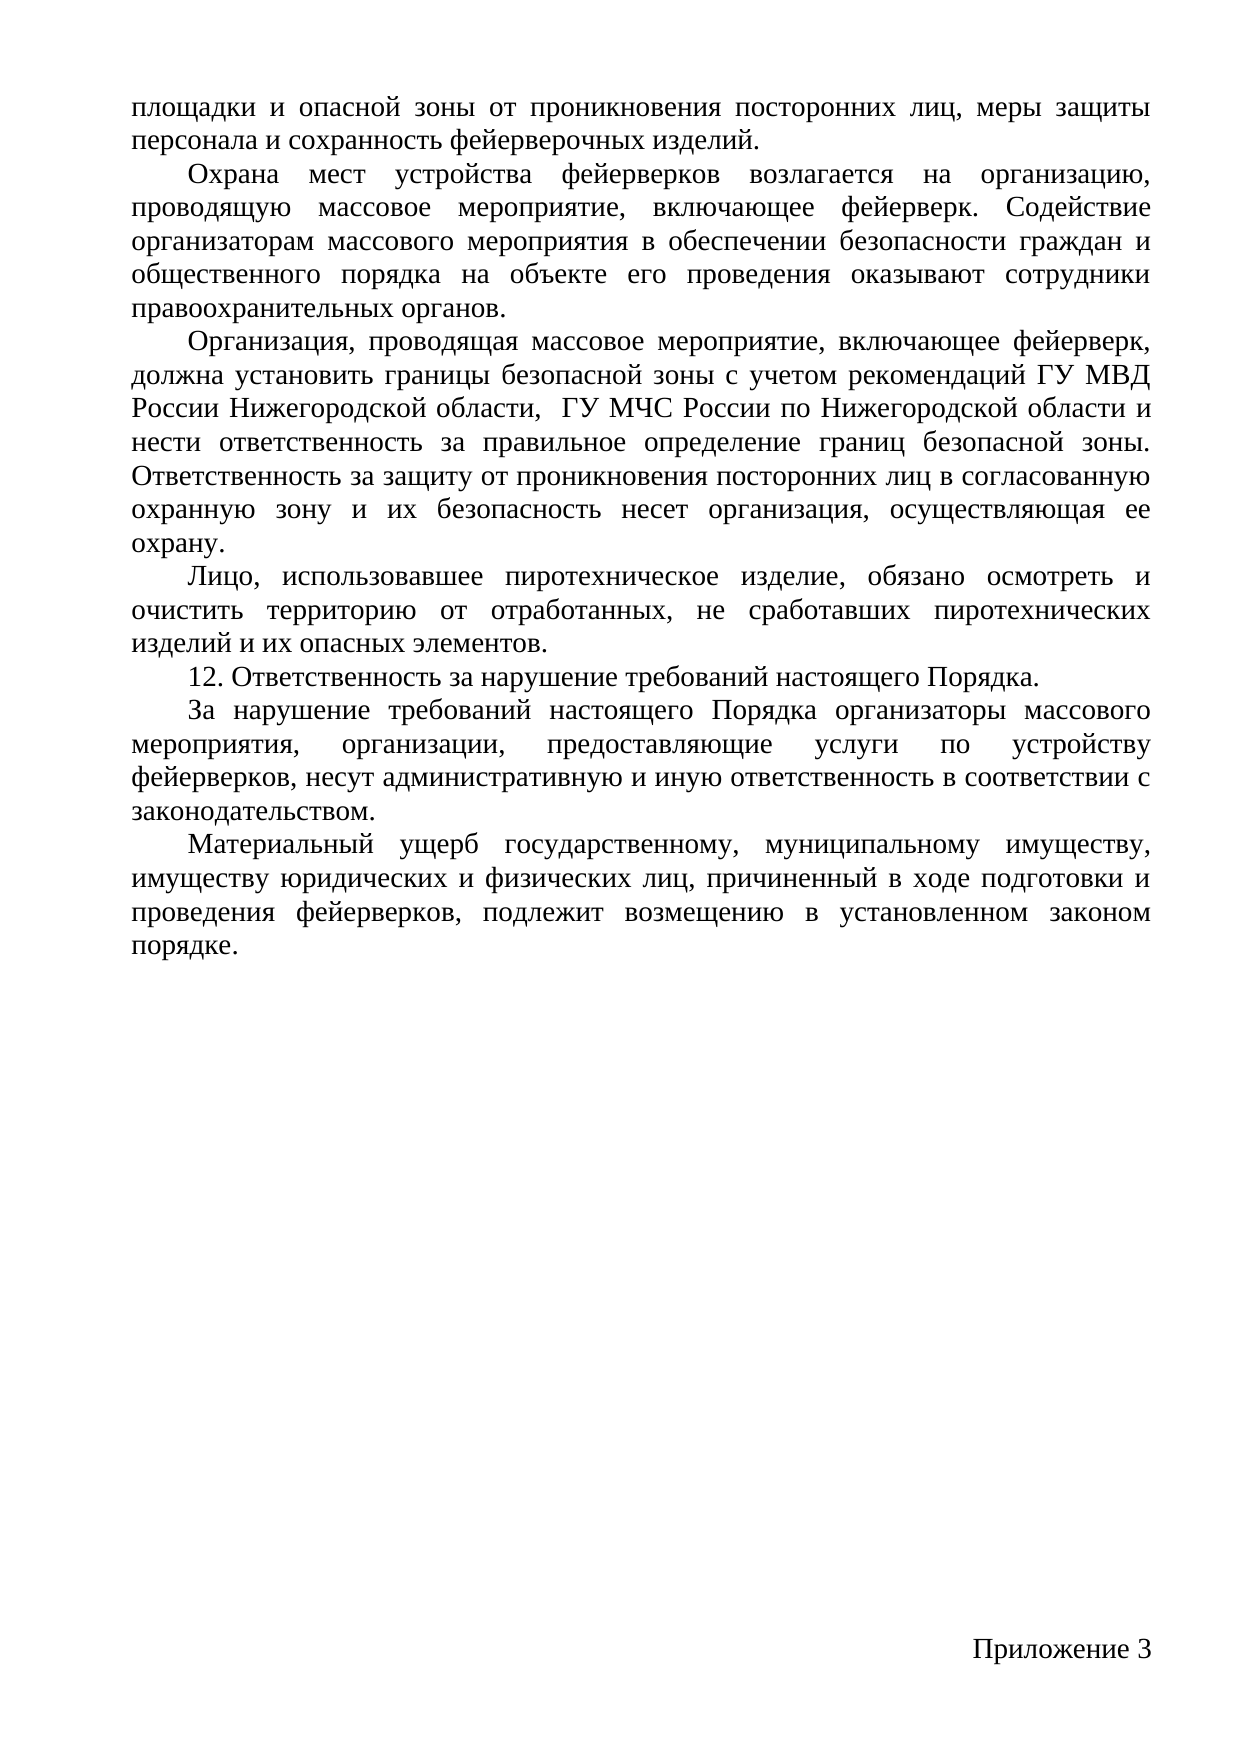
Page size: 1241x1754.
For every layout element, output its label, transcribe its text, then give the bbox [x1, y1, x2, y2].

text 12. Ответственность за нарушение требований настоящего Порядка. [131, 659, 1152, 692]
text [131, 89, 1152, 156]
text Организация, проводящая массовое мероприятие, включающее фейерверк, должна установить границы безопасной зоны с учетом рекомендаций ГУ МВД России Нижегородской области, ГУ МЧС России по Нижегородской области и нести ответственность за правильное определение границ безопасной зоны. Ответственность за защиту от проникновения посторонних лиц в согласованную охранную зону и их безопасность несет организация, осуществляющая ее охрану. [131, 323, 1152, 558]
text Охрана мест устройства фейерверков возлагается на организацию, проводящую массовое мероприятие, включающее фейерверк. Содействие организаторам массового мероприятия в обеспечении безопасности граждан и общественного порядка на объекте его проведения оказывают сотрудники правоохранительных органов. [131, 156, 1152, 323]
text За нарушение требований настоящего Порядка организаторы массового мероприятия, организации, предоставляющие услуги по устройству фейерверков, несут административную и иную ответственность в соответствии с законодательством. [131, 692, 1152, 827]
text Приложение 3 [131, 1632, 1152, 1665]
text Лицо, использовавшее пиротехническое изделие, обязано осмотреть и очистить территорию от отработанных, не сработавших пиротехнических изделий и их опасных элементов. [131, 558, 1152, 659]
text Материальный ущерб государственному, муниципальному имуществу, имуществу юридических и физических лиц, причиненный в ходе подготовки и проведения фейерверков, подлежит возмещению в установленном законом порядке. [131, 827, 1152, 961]
